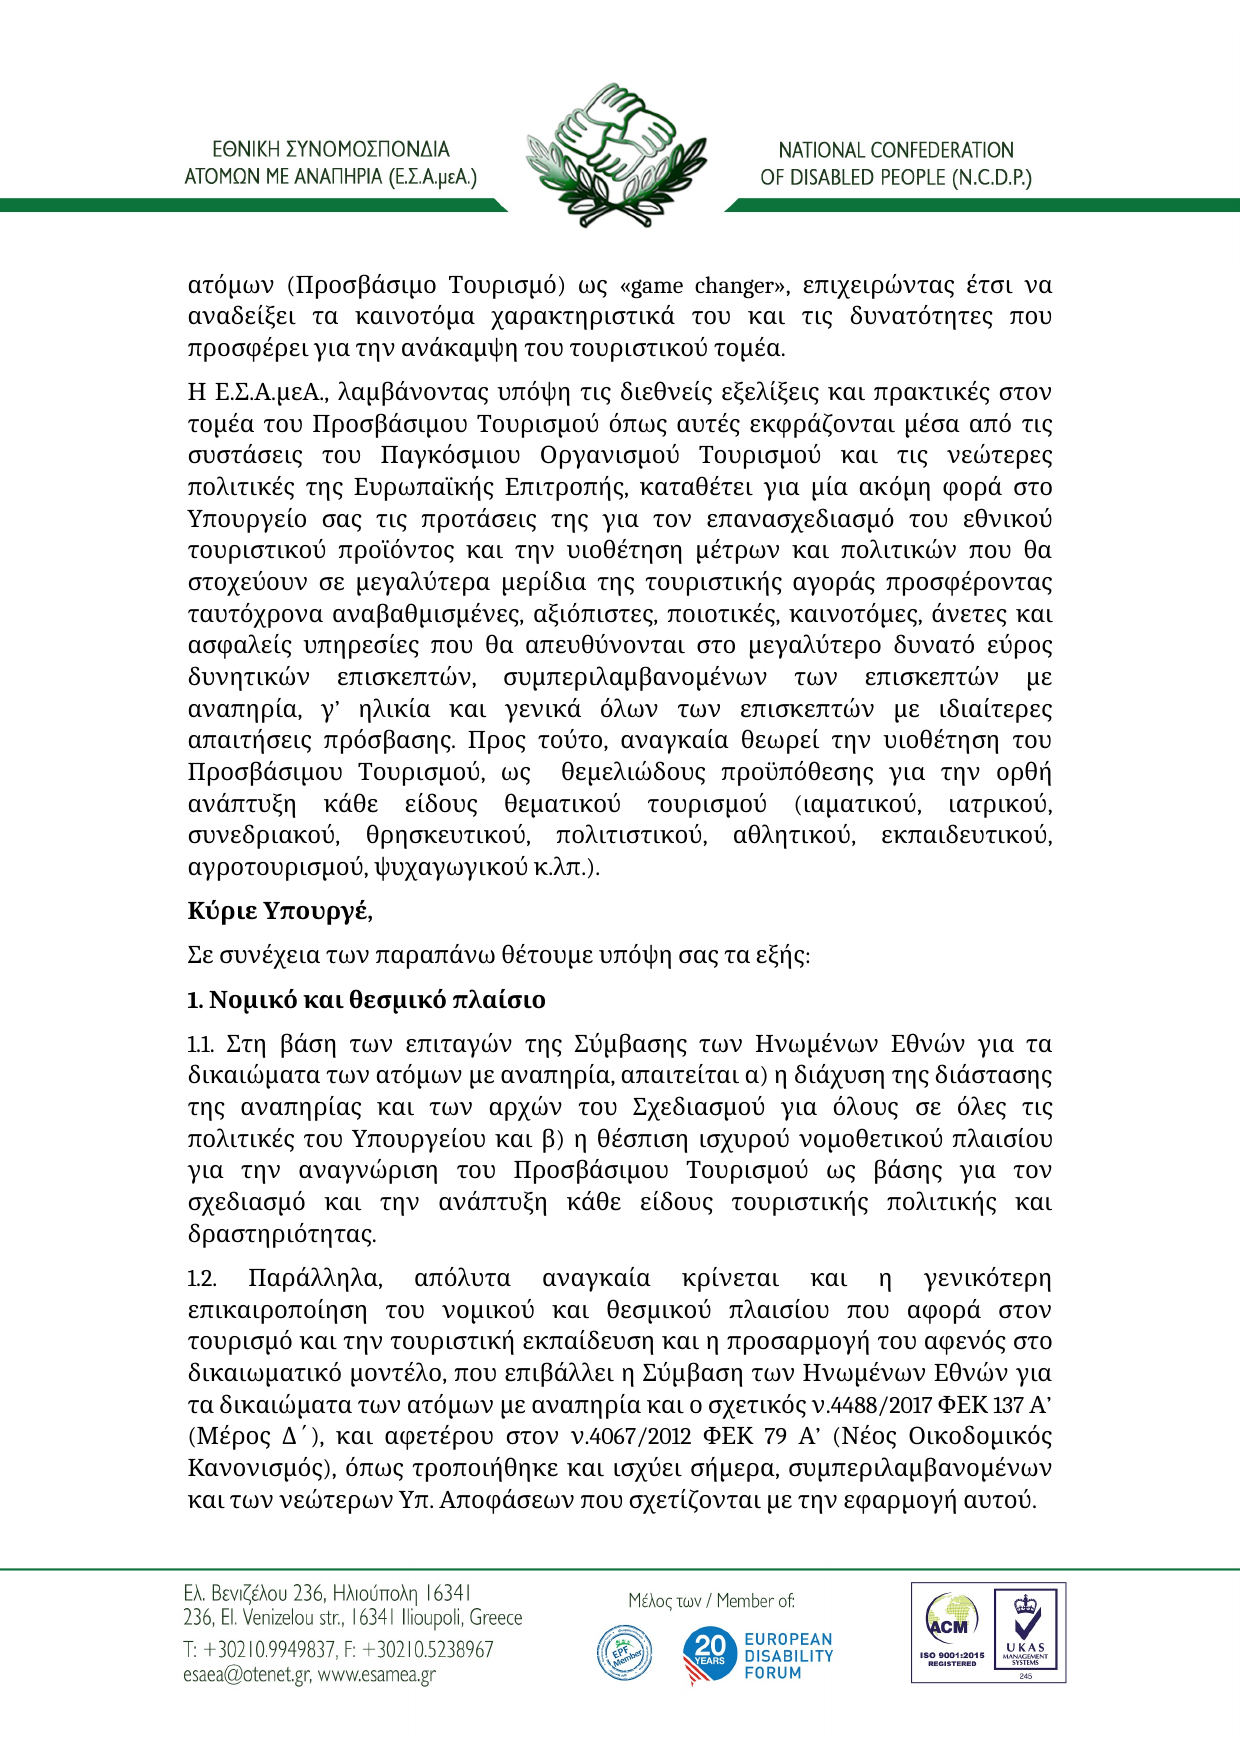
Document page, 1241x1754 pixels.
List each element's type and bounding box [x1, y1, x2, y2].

picture [0, 1555, 1240, 1737]
picture [0, 29, 1240, 266]
